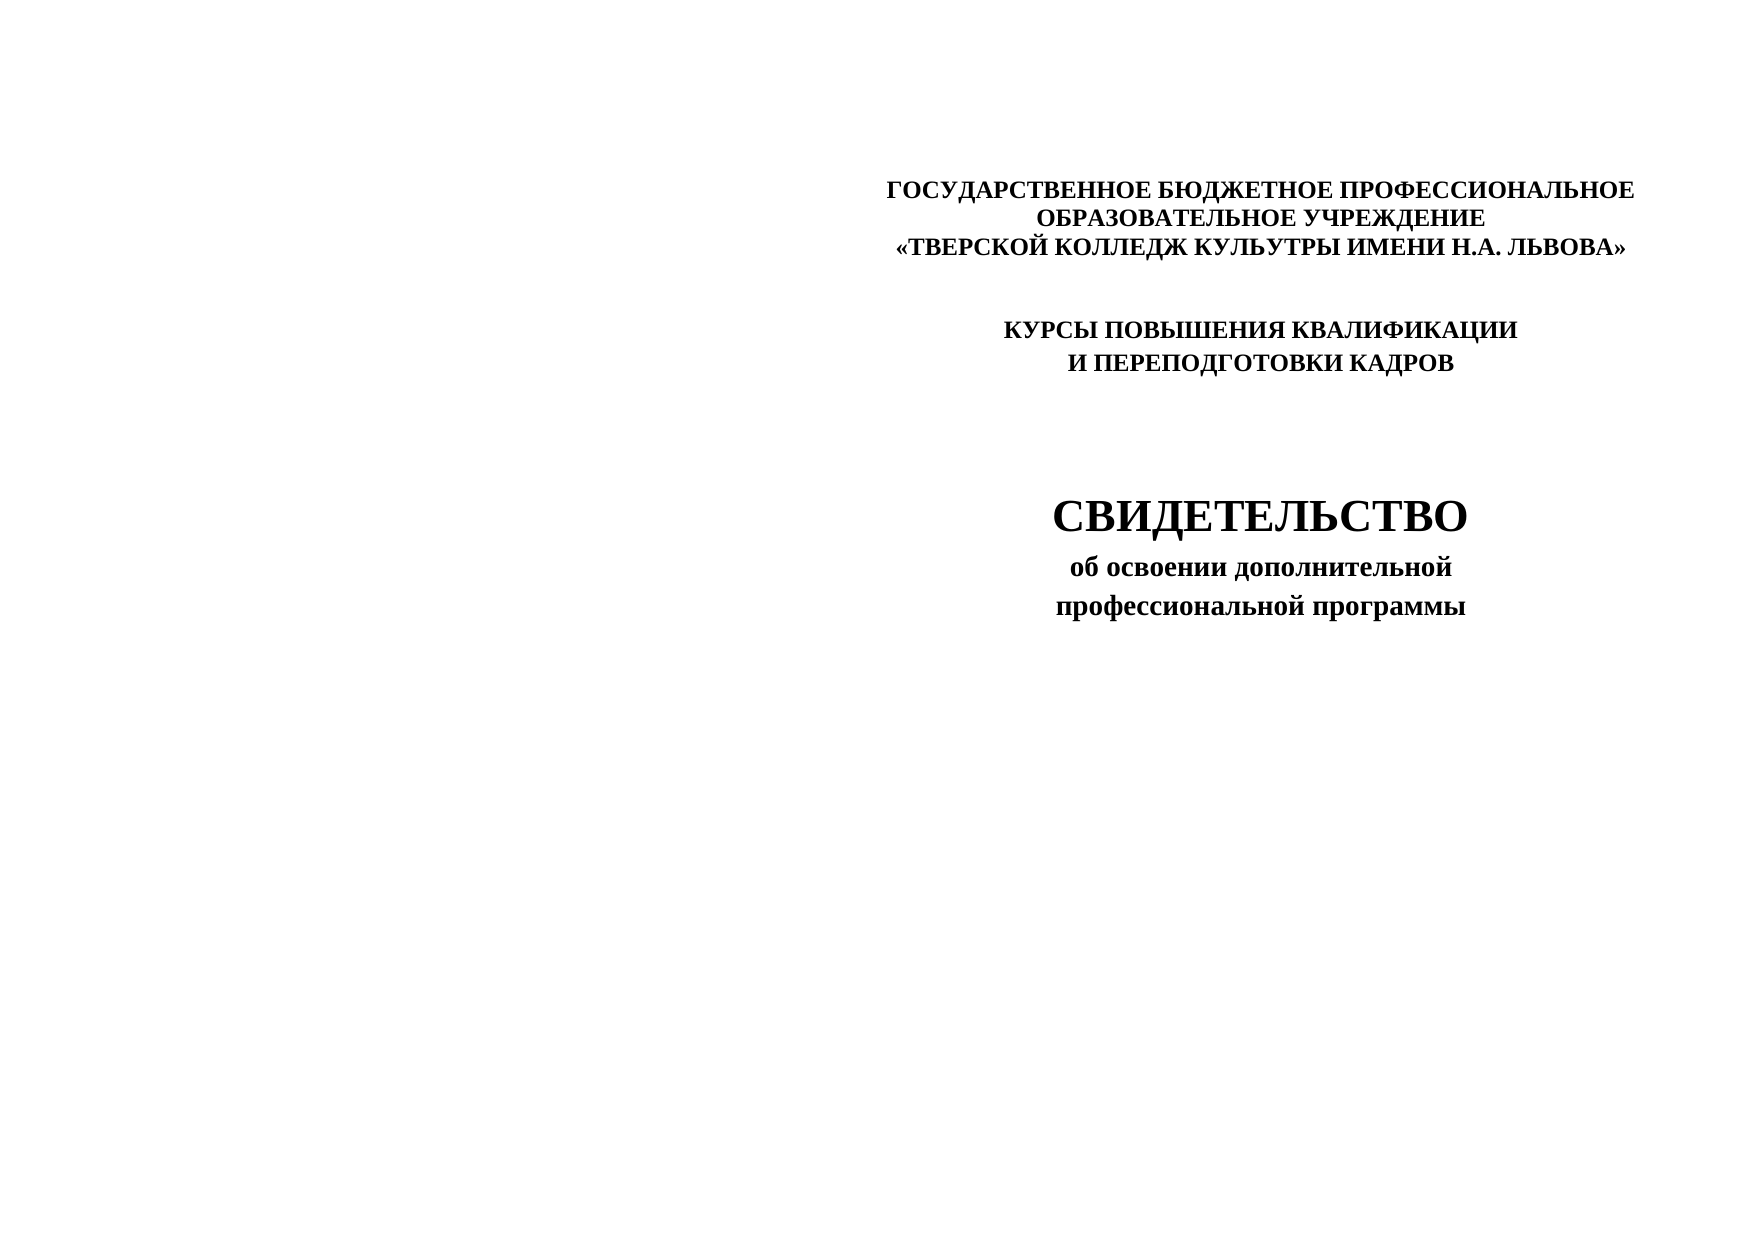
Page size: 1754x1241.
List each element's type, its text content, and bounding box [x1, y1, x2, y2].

text ГОСУДАРСТВЕННОЕ БЮДЖЕТНОЕ ПРОФЕССИОНАЛЬНОЕ ОБРАЗОВАТЕЛЬНОЕ УЧРЕЖДЕНИЕ [886, 175, 1636, 232]
text «ТВЕРСКОЙ КОЛЛЕДЖ КУЛЬУТРЫ ИМЕНИ Н.А. ЛЬВОВА» [886, 232, 1636, 261]
text И ПЕРЕПОДГОТОВКИ КАДРОВ [886, 348, 1636, 377]
text профессиональной программы [886, 588, 1636, 621]
text об освоении дополнительной [886, 549, 1636, 583]
text СВИДЕТЕЛЬСТВО [886, 489, 1636, 541]
text КУРСЫ ПОВЫШЕНИЯ КВАЛИФИКАЦИИ [886, 315, 1636, 344]
